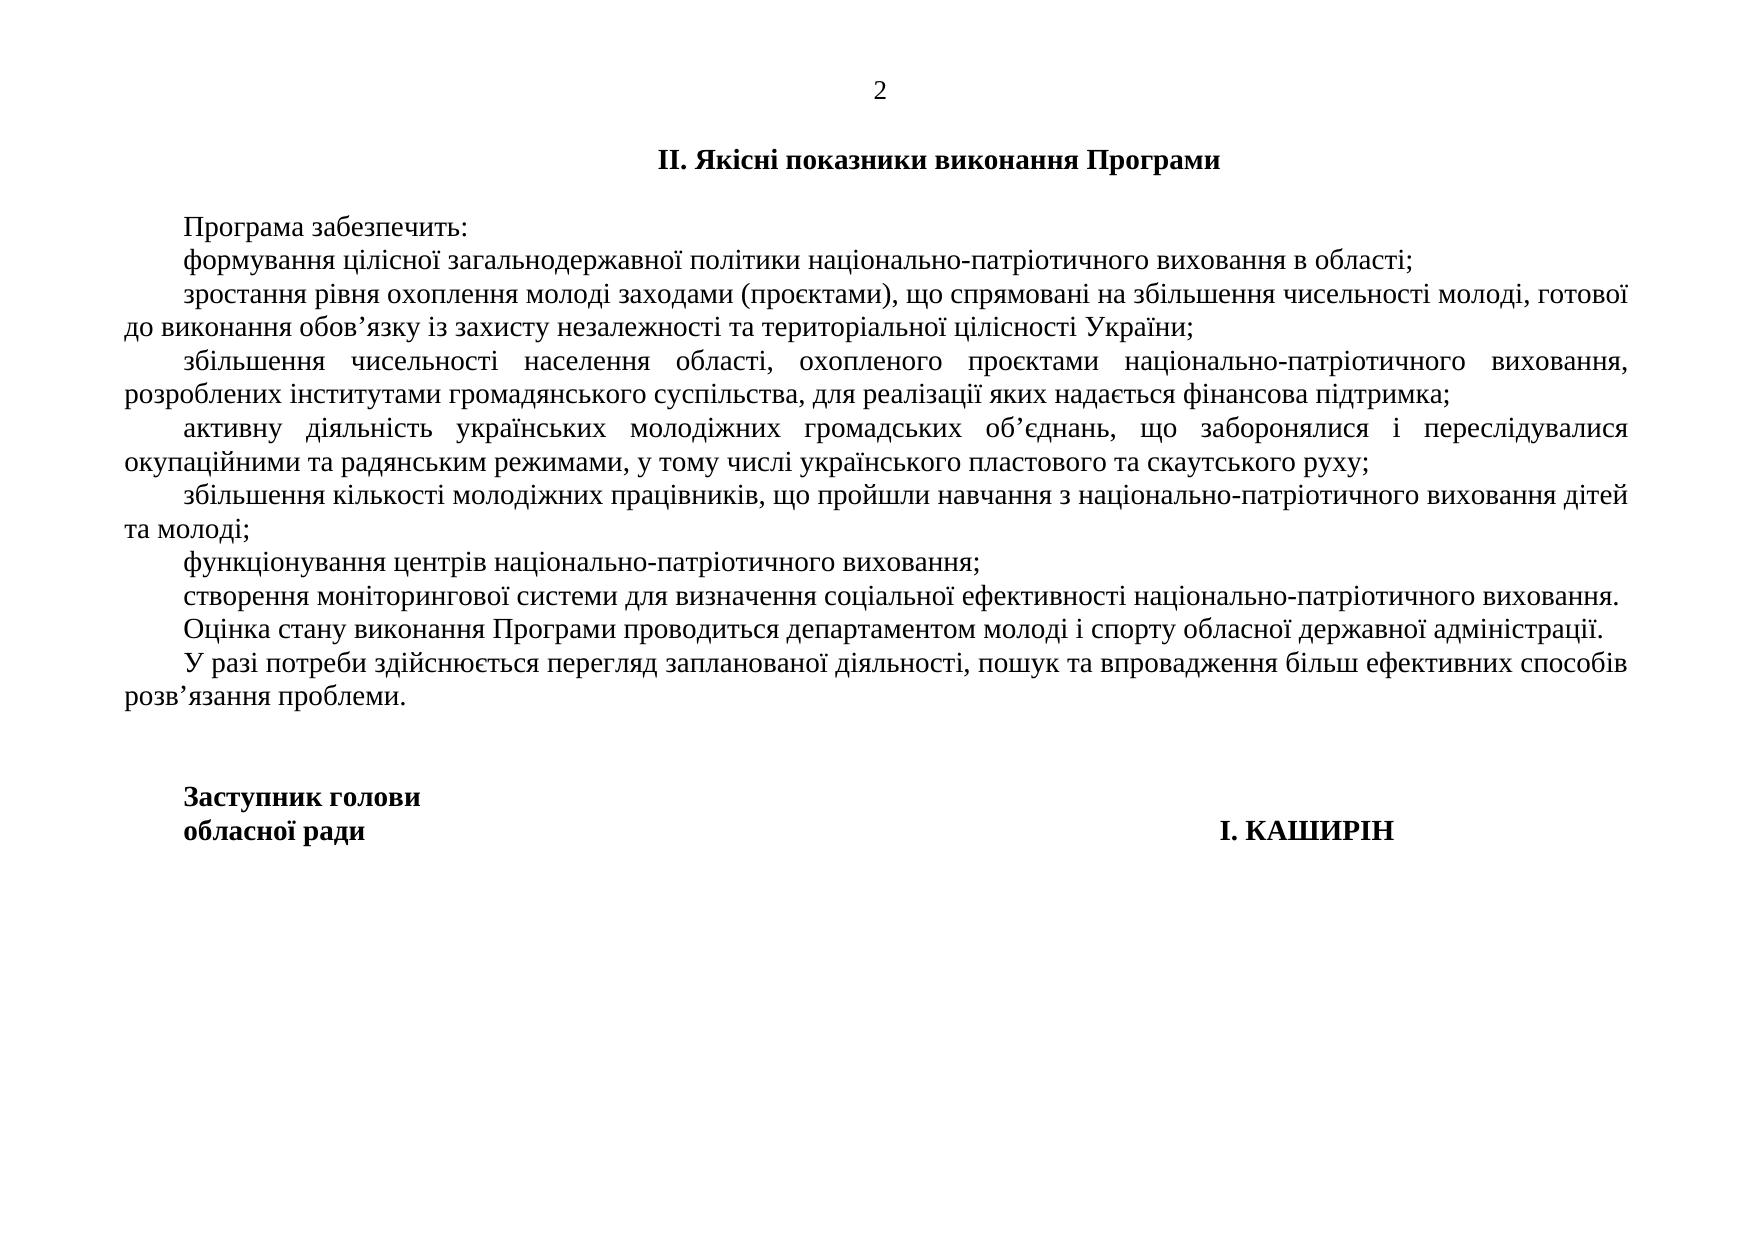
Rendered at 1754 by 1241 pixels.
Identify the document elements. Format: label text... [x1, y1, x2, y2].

text У разі потреби здійснюється перегляд запланованої діяльності, пошук та впровадження більш ефективних способів розв’язання проблеми. [124, 645, 1630, 712]
text формування цілісної загальнодержавної політики національно-патріотичного виховання в області; [124, 242, 1630, 276]
text функціонування центрів національно-патріотичного виховання; [124, 544, 1630, 578]
text ІІ. Якісні показники виконання Програми [183, 142, 1636, 175]
text збільшення чисельності населення області, охопленого проєктами національно-патріотичного виховання, розроблених інститутами громадянського суспільства, для реалізації яких надається фінансова підтримка; [124, 343, 1630, 410]
text активну діяльність українських молодіжних громадських об’єднань, що заборонялися і переслідувалися окупаційними та радянським режимами, у тому числі українського пластового та скаутського руху; [124, 410, 1630, 477]
text збільшення кількості молодіжних працівників, що пройшли навчання з національно-патріотичного виховання дітей та молоді; [124, 477, 1630, 544]
text Програма забезпечить: [124, 209, 1630, 242]
text створення моніторингової системи для визначення соціальної ефективності національно-патріотичного виховання. [124, 578, 1630, 611]
text зростання рівня охоплення молоді заходами (проєктами), що спрямовані на збільшення чисельності молоді, готової до виконання обов’язку із захисту незалежності та територіальної цілісності України; [124, 276, 1630, 343]
text Заступник голови [124, 779, 1636, 813]
text обласної ради І. КАШИРІН [124, 813, 1636, 846]
text Оцінка стану виконання Програми проводиться департаментом молоді і спорту обласної державної адміністрації. [124, 611, 1630, 645]
